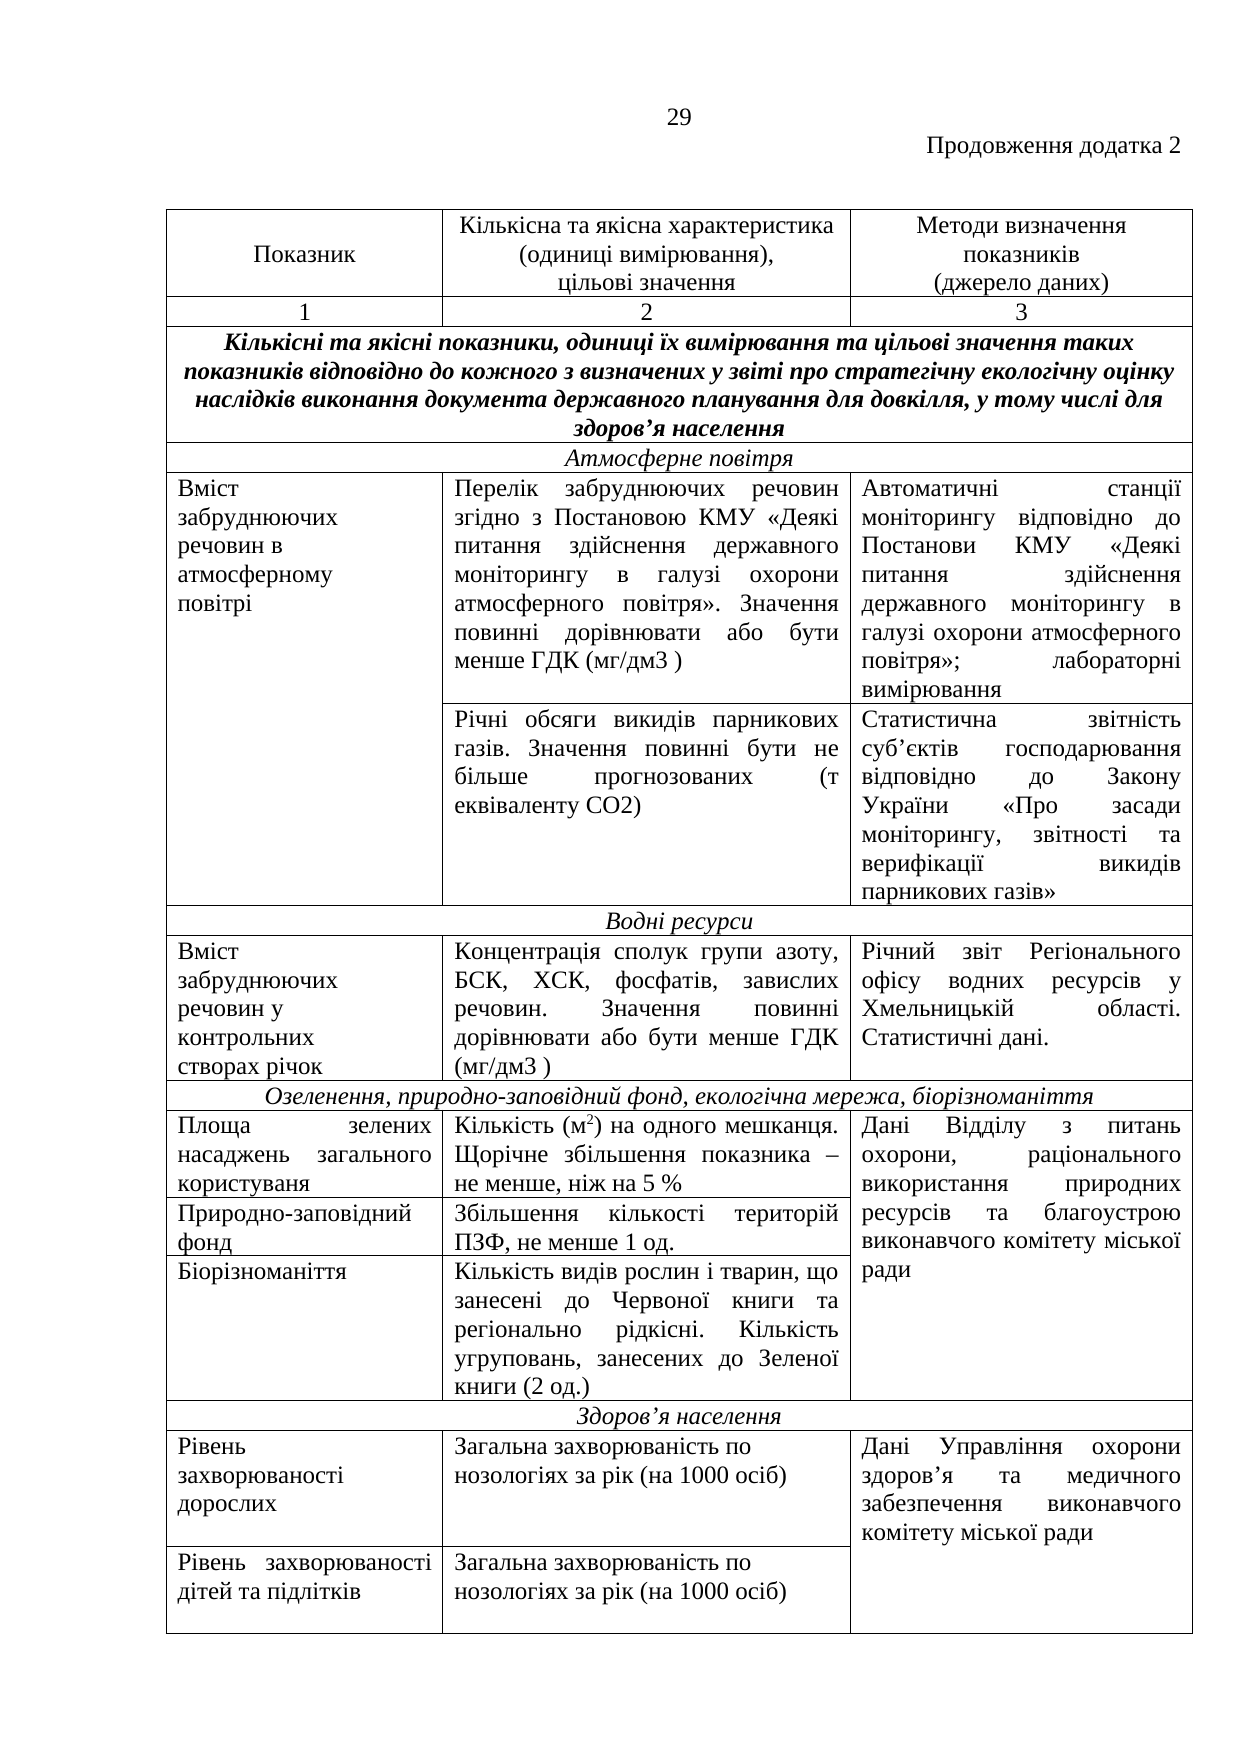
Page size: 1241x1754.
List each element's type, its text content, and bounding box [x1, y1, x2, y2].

table_cell Загальна захворюваність по нозологіях за рік (на 1000 осіб) [443, 1547, 850, 1633]
table_cell Біорізноманіття [167, 1256, 442, 1400]
table_cell Природно-заповідний фонд [167, 1198, 442, 1255]
table_cell Річний звіт Регіонального офісу водних ресурсів у Хмельницькій області. Статистичні дані. [851, 936, 1192, 1080]
table_cell 1 [167, 297, 442, 326]
table_cell Концентрація сполук групи азоту, БСК, ХСК, фосфатів, завислих речовин. Значення повинні дорівнювати або бути менше ГДК (мг/дм3 ) [443, 936, 850, 1080]
table_cell Дані Відділу з питань охорони, раціонального використання природних ресурсів та благоустрою виконавчого комітету міської ради [851, 1111, 1192, 1400]
table_header Кількісна та якісна характеристика (одиниці вимірювання), цільові значення [443, 210, 850, 296]
table_cell Статистична звітність суб’єктів господарювання відповідно до Закону України «Про засади моніторингу, звітності та верифікації викидів парникових газів» [851, 704, 1192, 905]
table_cell Збільшення кількості територій ПЗФ, не менше 1 од. [443, 1198, 850, 1255]
table_cell Водні ресурси [167, 906, 1192, 935]
table_cell 3 [851, 297, 1192, 326]
table_cell Вміст забруднюючих речовин в атмосферному повітрі [167, 473, 442, 905]
table_cell Автоматичні станції моніторингу відповідно до Постанови КМУ «Деякі питання здійснення державного моніторингу в галузі охорони атмосферного повітря»; лабораторні вимірювання [851, 473, 1192, 703]
table_header Методи визначення показників (джерело даних) [851, 210, 1192, 296]
table_cell Кількісні та якісні показники, одиниці їх вимірювання та цільові значення таких показників відповідно до кожного з визначених у звіті про стратегічну екологічну оцінку наслідків виконання документа державного планування для довкілля, у тому числі для здоров’я населення [167, 327, 1192, 442]
table_cell Річні обсяги викидів парникових газів. Значення повинні бути не більше прогнозованих (т еквіваленту СО2) [443, 704, 850, 905]
table_cell 2 [443, 297, 850, 326]
table_header Показник [167, 210, 442, 296]
table_cell Загальна захворюваність по нозологіях за рік (на 1000 осіб) [443, 1431, 850, 1546]
table_cell Рівень захворюваності дітей та підлітків [167, 1547, 442, 1633]
table_cell Перелік забруднюючих речовин згідно з Постановою КМУ «Деякі питання здійснення державного моніторингу в галузі охорони атмосферного повітря». Значення повинні дорівнювати або бути менше ГДК (мг/дм3 ) [443, 473, 850, 703]
table_cell Дані Управління охорони здоров’я та медичного забезпечення виконавчого комітету міської ради [851, 1431, 1192, 1633]
table_cell Атмосферне повітря [167, 443, 1192, 472]
table_cell Вміст забруднюючих речовин у контрольних створах річок [167, 936, 442, 1080]
table_cell Площа зелених насаджень загального користуваня [167, 1111, 442, 1197]
table_cell Здоров’я населення [167, 1401, 1192, 1430]
table_cell Кількість (м2) на одного мешканця. Щорічне збільшення показника – не менше, ніж на 5 % [443, 1111, 850, 1197]
table_cell Озеленення, природно-заповідний фонд, екологічна мережа, біорізноманіття [167, 1081, 1192, 1109]
table_cell Рівень захворюваності дорослих [167, 1431, 442, 1546]
table_cell Кількість видів рослин і тварин, що занесені до Червоної книги та регіонально рідкісні. Кількість угруповань, занесених до Зеленої книги (2 од.) [443, 1256, 850, 1400]
